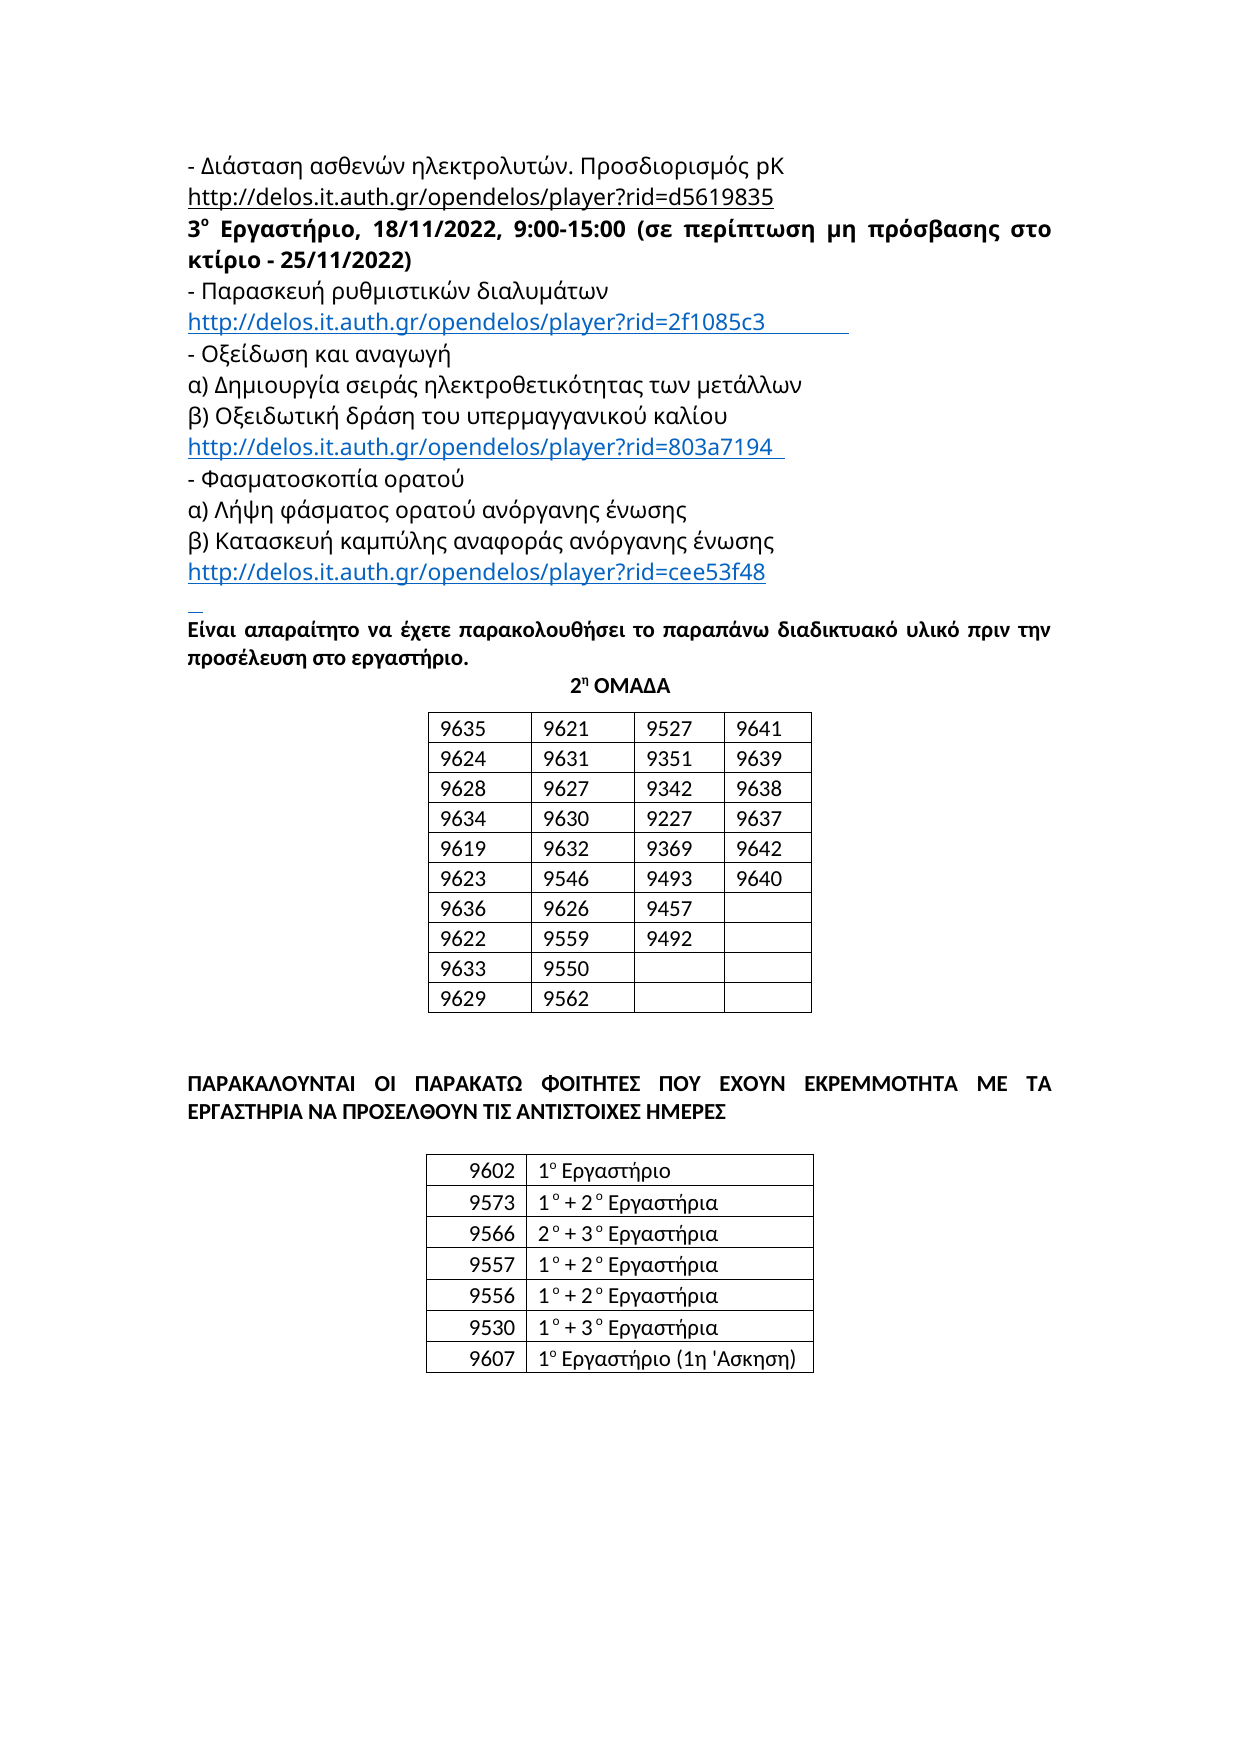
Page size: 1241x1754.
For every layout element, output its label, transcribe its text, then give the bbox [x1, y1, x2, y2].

table_cell 9624 [429, 743, 531, 772]
table_header 9635 [429, 713, 531, 742]
table_cell 9369 [635, 833, 724, 862]
table_cell 9559 [532, 923, 634, 952]
table_cell 9639 [725, 743, 811, 772]
table_cell 9636 [429, 893, 531, 922]
table_cell 9607 [427, 1342, 526, 1372]
table_cell 9493 [635, 863, 724, 892]
table_header 9641 [725, 713, 811, 742]
table_cell [635, 953, 724, 982]
text http://delos.it.auth.gr/opendelos/player?rid=803a7194 [187, 431, 1053, 462]
table_cell 1 o + 2 o Εργαστήρια [527, 1248, 813, 1278]
table_cell 1 o + 2 o Εργαστήρια [527, 1280, 813, 1310]
text ΠΑΡΑΚΑΛΟΥΝΤΑΙ ΟΙ ΠΑΡΑΚΑΤΩ ΦΟΙΤΗΤΕΣ ΠΟΥ ΕΧΟΥΝ ΕΚΡΕΜΜΟΤΗΤΑ ΜΕ ΤΑ ΕΡΓΑΣΤΗΡΙΑ ΝΑ ΠΡΟΣΕΛΘΟΥΝ ΤΙΣ ΑΝΤΙΣΤΟΙΧΕΣ ΗΜΕΡΕΣ [187, 1069, 1053, 1125]
text β) Κατασκευή καμπύλης αναφοράς ανόργανης ένωσης [187, 525, 1053, 556]
table_cell 9631 [532, 743, 634, 772]
table_cell 9637 [725, 803, 811, 832]
table_cell [725, 923, 811, 952]
table_cell 9550 [532, 953, 634, 982]
text - Οξείδωση και αναγωγή [187, 337, 1053, 369]
table_header 1o Εργαστήριο [527, 1155, 813, 1185]
table_header 9527 [635, 713, 724, 742]
table_cell 9633 [429, 953, 531, 982]
table_cell 9556 [427, 1280, 526, 1310]
table_cell 9546 [532, 863, 634, 892]
table_cell 9457 [635, 893, 724, 922]
table_cell 9227 [635, 803, 724, 832]
table_cell [725, 953, 811, 982]
table_cell 9638 [725, 773, 811, 802]
table_cell 9342 [635, 773, 724, 802]
table_cell 9628 [429, 773, 531, 802]
text - Διάσταση ασθενών ηλεκτρολυτών. Προσδιορισμός pK [187, 150, 1053, 181]
text α) Δημιουργία σειράς ηλεκτροθετικότητας των μετάλλων [187, 369, 1053, 400]
table_cell 9619 [429, 833, 531, 862]
text - Παρασκευή ρυθμιστικών διαλυμάτων [187, 275, 1053, 306]
table_cell 9629 [429, 983, 531, 1012]
text - Φασματοσκοπία ορατού [187, 462, 1053, 494]
table_cell [635, 983, 724, 1012]
text Είναι απαραίτητο να έχετε παρακολουθήσει το παραπάνω διαδικτυακό υλικό πριν την προσέλευση στο εργαστήριο. [187, 616, 1053, 672]
table_cell 9492 [635, 923, 724, 952]
table_cell 9630 [532, 803, 634, 832]
table_cell 9622 [429, 923, 531, 952]
table_cell 9566 [427, 1217, 526, 1247]
text 3ο Εργαστήριο, 18/11/2022, 9:00-15:00 (σε περίπτωση μη πρόσβασης στο κτίριο - 25/11/2022) [187, 212, 1053, 275]
table_cell [725, 893, 811, 922]
text α) Λήψη φάσματος ορατού ανόργανης ένωσης [187, 494, 1053, 525]
table_cell 9626 [532, 893, 634, 922]
text http://delos.it.auth.gr/opendelos/player?rid=d5619835 [187, 181, 1053, 212]
table_cell 2 o + 3 o Εργαστήρια [527, 1217, 813, 1247]
table_cell 9562 [532, 983, 634, 1012]
table_cell 9634 [429, 803, 531, 832]
table_header 9602 [427, 1155, 526, 1185]
text β) Οξειδωτική δράση του υπερμαγγανικού καλίου [187, 400, 1053, 431]
text http://delos.it.auth.gr/opendelos/player?rid=cee53f48 [187, 556, 1053, 587]
table_cell 9623 [429, 863, 531, 892]
table_header 9621 [532, 713, 634, 742]
table_cell 9642 [725, 833, 811, 862]
table_cell [725, 983, 811, 1012]
table_cell 1 o + 2 o Εργαστήρια [527, 1186, 813, 1216]
table_cell 9530 [427, 1311, 526, 1341]
table_cell 1ο Εργαστήριο (1η 'Ασκηση) [527, 1342, 813, 1372]
table_cell 9351 [635, 743, 724, 772]
text 2η ΟΜΑΔΑ [187, 672, 1053, 699]
table_cell 9627 [532, 773, 634, 802]
text http://delos.it.auth.gr/opendelos/player?rid=2f1085c3 [187, 306, 1053, 337]
table_cell 1 o + 3 o Εργαστήρια [527, 1311, 813, 1341]
table_cell 9640 [725, 863, 811, 892]
table_cell 9573 [427, 1186, 526, 1216]
table_cell 9632 [532, 833, 634, 862]
table_cell 9557 [427, 1248, 526, 1278]
